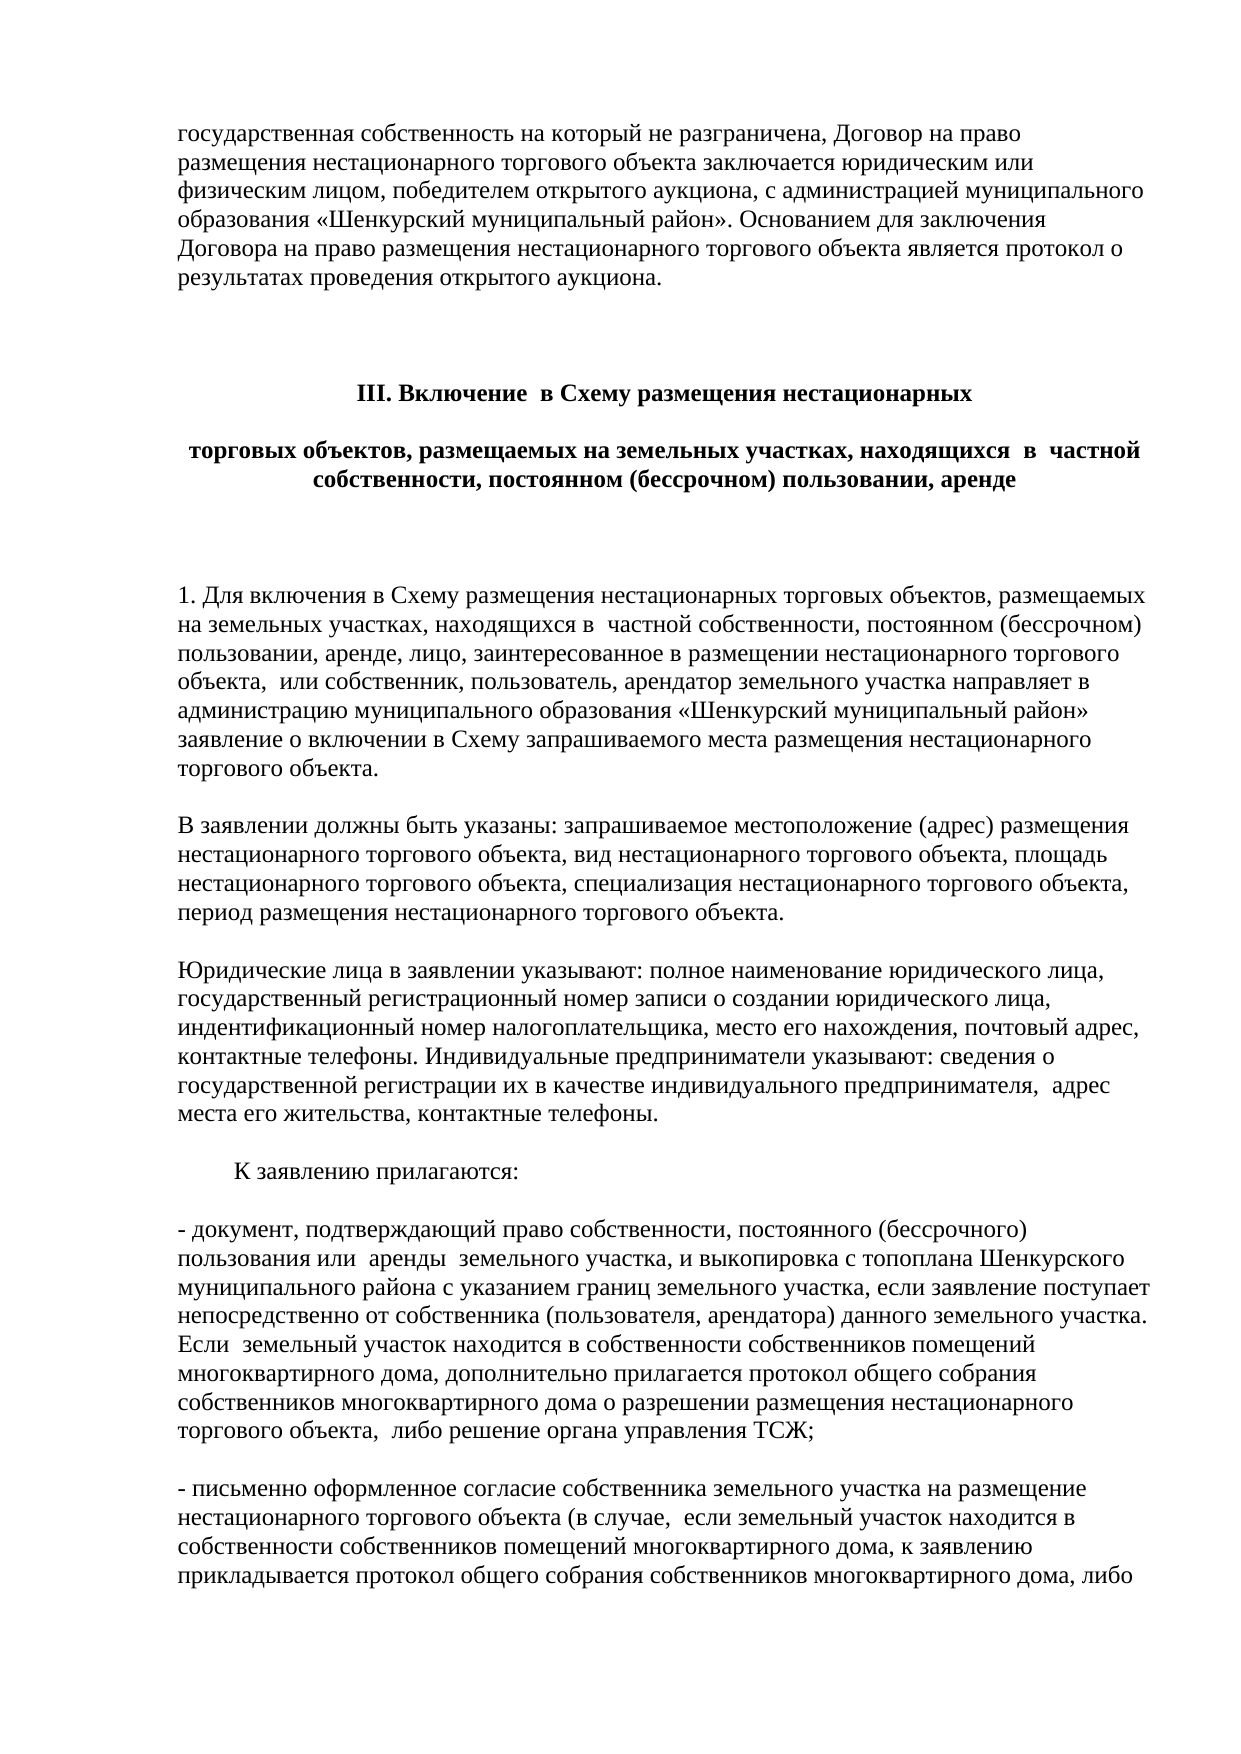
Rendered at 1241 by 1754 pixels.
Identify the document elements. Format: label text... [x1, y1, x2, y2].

title - документ, подтверждающий право собственности, постоянного (бессрочного) пользования или аренды земельного участка, и выкопировка с топоплана Шенкурского муниципального района с указанием границ земельного участка, если заявление поступает непосредственно от собственника (пользователя, арендатора) данного земельного участка. Если земельный участок находится в собственности собственников помещений многоквартирного дома, дополнительно прилагается протокол общего собрания собственников многоквартирного дома о разрешении размещения нестационарного торгового объекта, либо решение органа управления ТСЖ; [177, 1214, 1152, 1444]
text В заявлении должны быть указаны: запрашиваемое местоположение (адрес) размещения нестационарного торгового объекта, вид нестационарного торгового объекта, площадь нестационарного торгового объекта, специализация нестационарного торгового объекта, период размещения нестационарного торгового объекта. [177, 811, 1152, 926]
text III. Включение в Схему размещения нестационарных [177, 378, 1152, 406]
text Юридические лица в заявлении указывают: полное наименование юридического лица, государственный регистрационный номер записи о создании юридического лица, индентификационный номер налогоплательщика, место его нахождения, почтовый адрес, контактные телефоны. Индивидуальные предприниматели указывают: сведения о государственной регистрации их в качестве индивидуального предпринимателя, адрес места его жительства, контактные телефоны. [177, 955, 1152, 1127]
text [177, 118, 1152, 291]
text 1. Для включения в Схему размещения нестационарных торговых объектов, размещаемых на земельных участках, находящихся в частной собственности, постоянном (бессрочном) пользовании, аренде, лицо, заинтересованное в размещении нестационарного торгового объекта, или собственник, пользователь, арендатор земельного участка направляет в администрацию муниципального образования «Шенкурский муниципальный район» заявление о включении в Схему запрашиваемого места размещения нестационарного торгового объекта. [177, 580, 1152, 781]
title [177, 1473, 1152, 1588]
text торговых объектов, размещаемых на земельных участках, находящихся в частной собственности, постоянном (бессрочном) пользовании, аренде [177, 436, 1152, 493]
title К заявлению прилагаются: [177, 1156, 1152, 1185]
